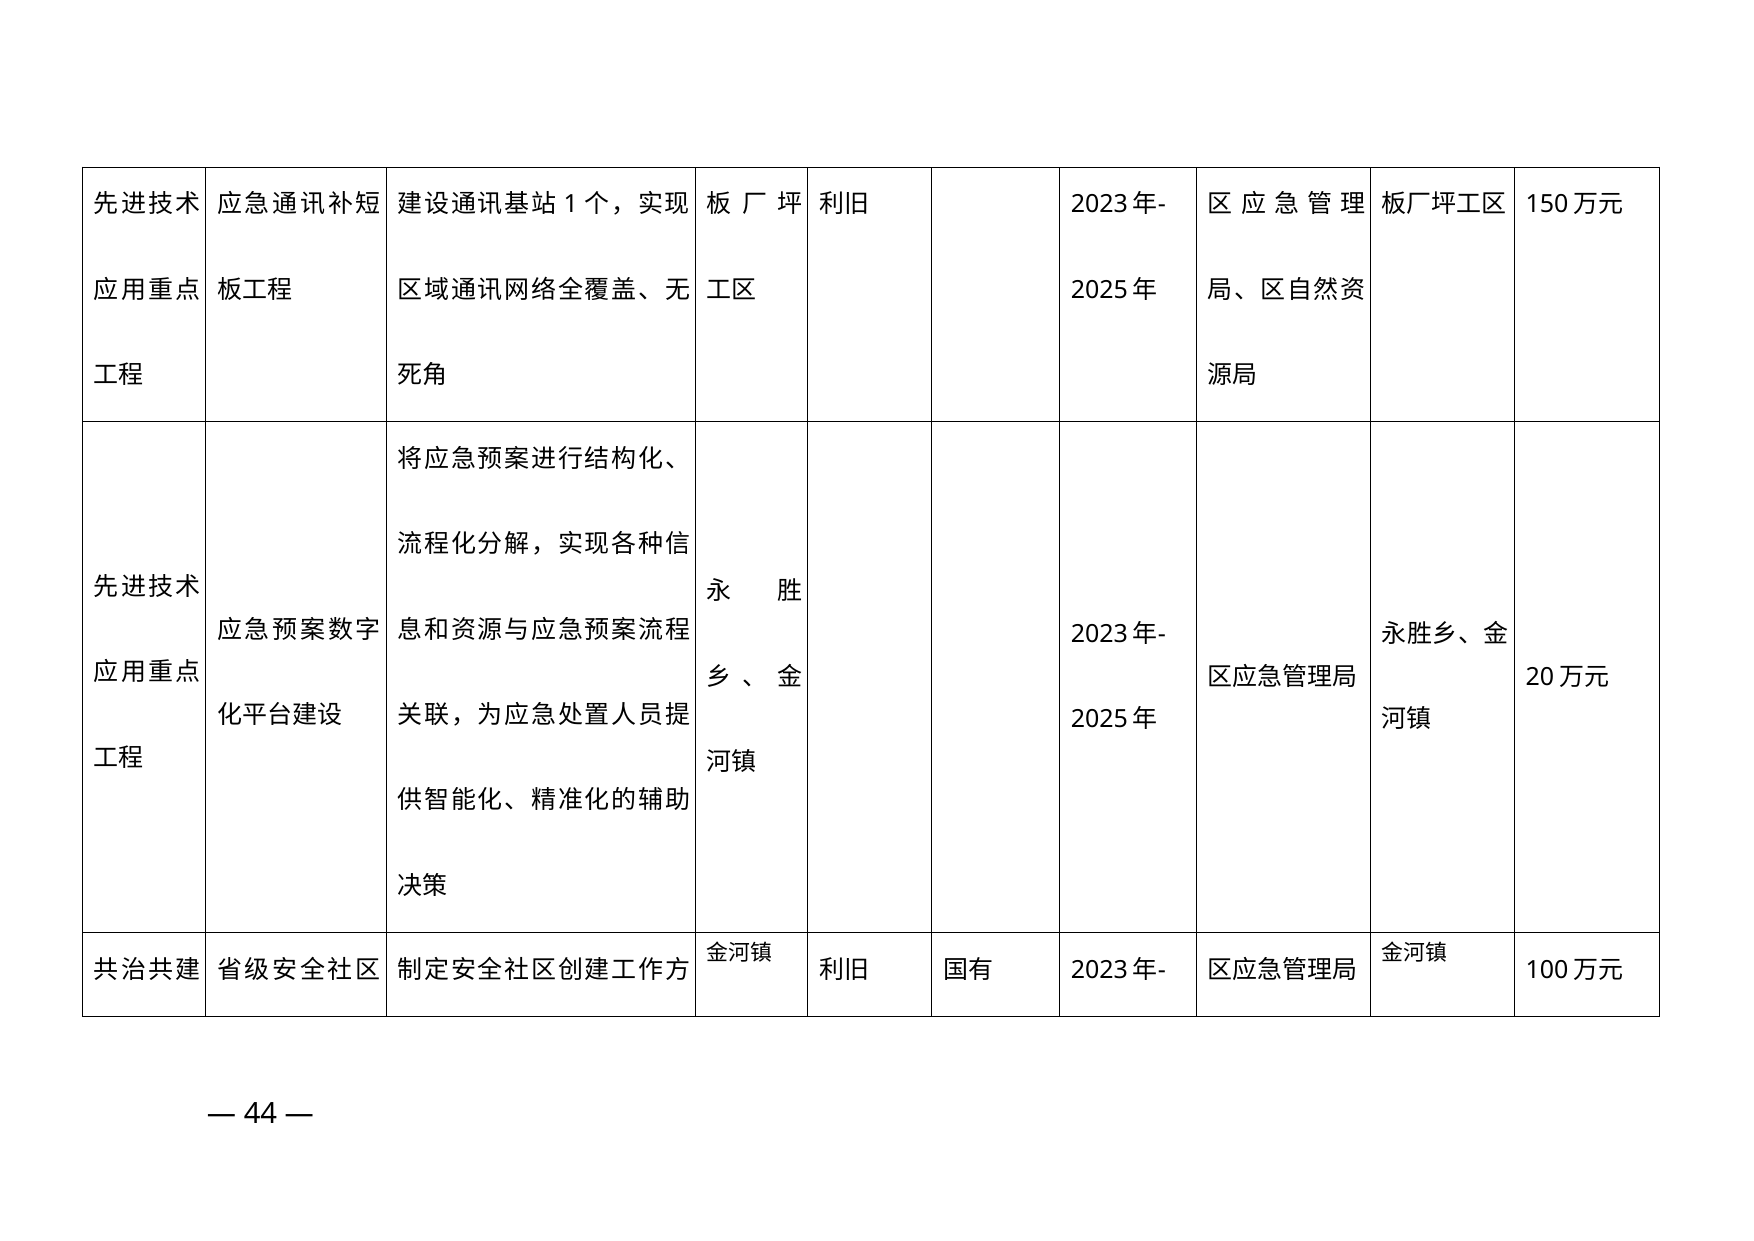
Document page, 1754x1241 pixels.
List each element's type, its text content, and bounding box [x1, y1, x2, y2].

table_cell 利旧 [808, 168, 931, 421]
table_cell 应急预案数字化平台建设 [206, 422, 386, 932]
table_cell 先进技术应用重点工程 [83, 422, 205, 932]
table_cell 2023年-2025年 [1060, 422, 1196, 932]
table_cell 板厂坪工区 [1371, 168, 1514, 421]
table_cell 将应急预案进行结构化、流程化分解，实现各种信息和资源与应急预案流程关联，为应急处置人员提供智能化、精准化的辅助决策 [387, 422, 695, 932]
table_cell 利旧 [808, 933, 931, 1016]
table_cell 区应急管理局 [1197, 933, 1370, 1016]
table_cell 建设通讯基站1个，实现区域通讯网络全覆盖、无死角 [387, 168, 695, 421]
table_cell [932, 422, 1059, 932]
table_cell 国有 [932, 933, 1059, 1016]
table_cell 应急通讯补短板工程 [206, 168, 386, 421]
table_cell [387, 933, 695, 1016]
table_cell 金河镇 [1371, 933, 1514, 1016]
table_cell [932, 168, 1059, 421]
table_cell [808, 422, 931, 932]
table_cell 共治共建共享重点工程 [83, 933, 205, 1016]
table_cell 2023年-2035年 [1060, 933, 1196, 1016]
table_cell 2023年-2025年 [1060, 168, 1196, 421]
table_cell 先进技术应用重点工程 [83, 168, 205, 421]
table_cell 板厂坪工区 [696, 168, 807, 421]
table_cell 永胜乡、金河镇 [696, 422, 807, 932]
table_cell 省级安全社区建设项目 [206, 933, 386, 1016]
table_cell 区应急管理局 [1197, 422, 1370, 932]
table_cell 金河镇 [696, 933, 807, 1016]
table_cell 20万元 [1515, 422, 1659, 932]
table_cell 区应急管理局、区自然资源局 [1197, 168, 1370, 421]
table_cell 100万元 [1515, 933, 1659, 1016]
table_cell 150万元 [1515, 168, 1659, 421]
table_cell 永胜乡、金河镇 [1371, 422, 1514, 932]
